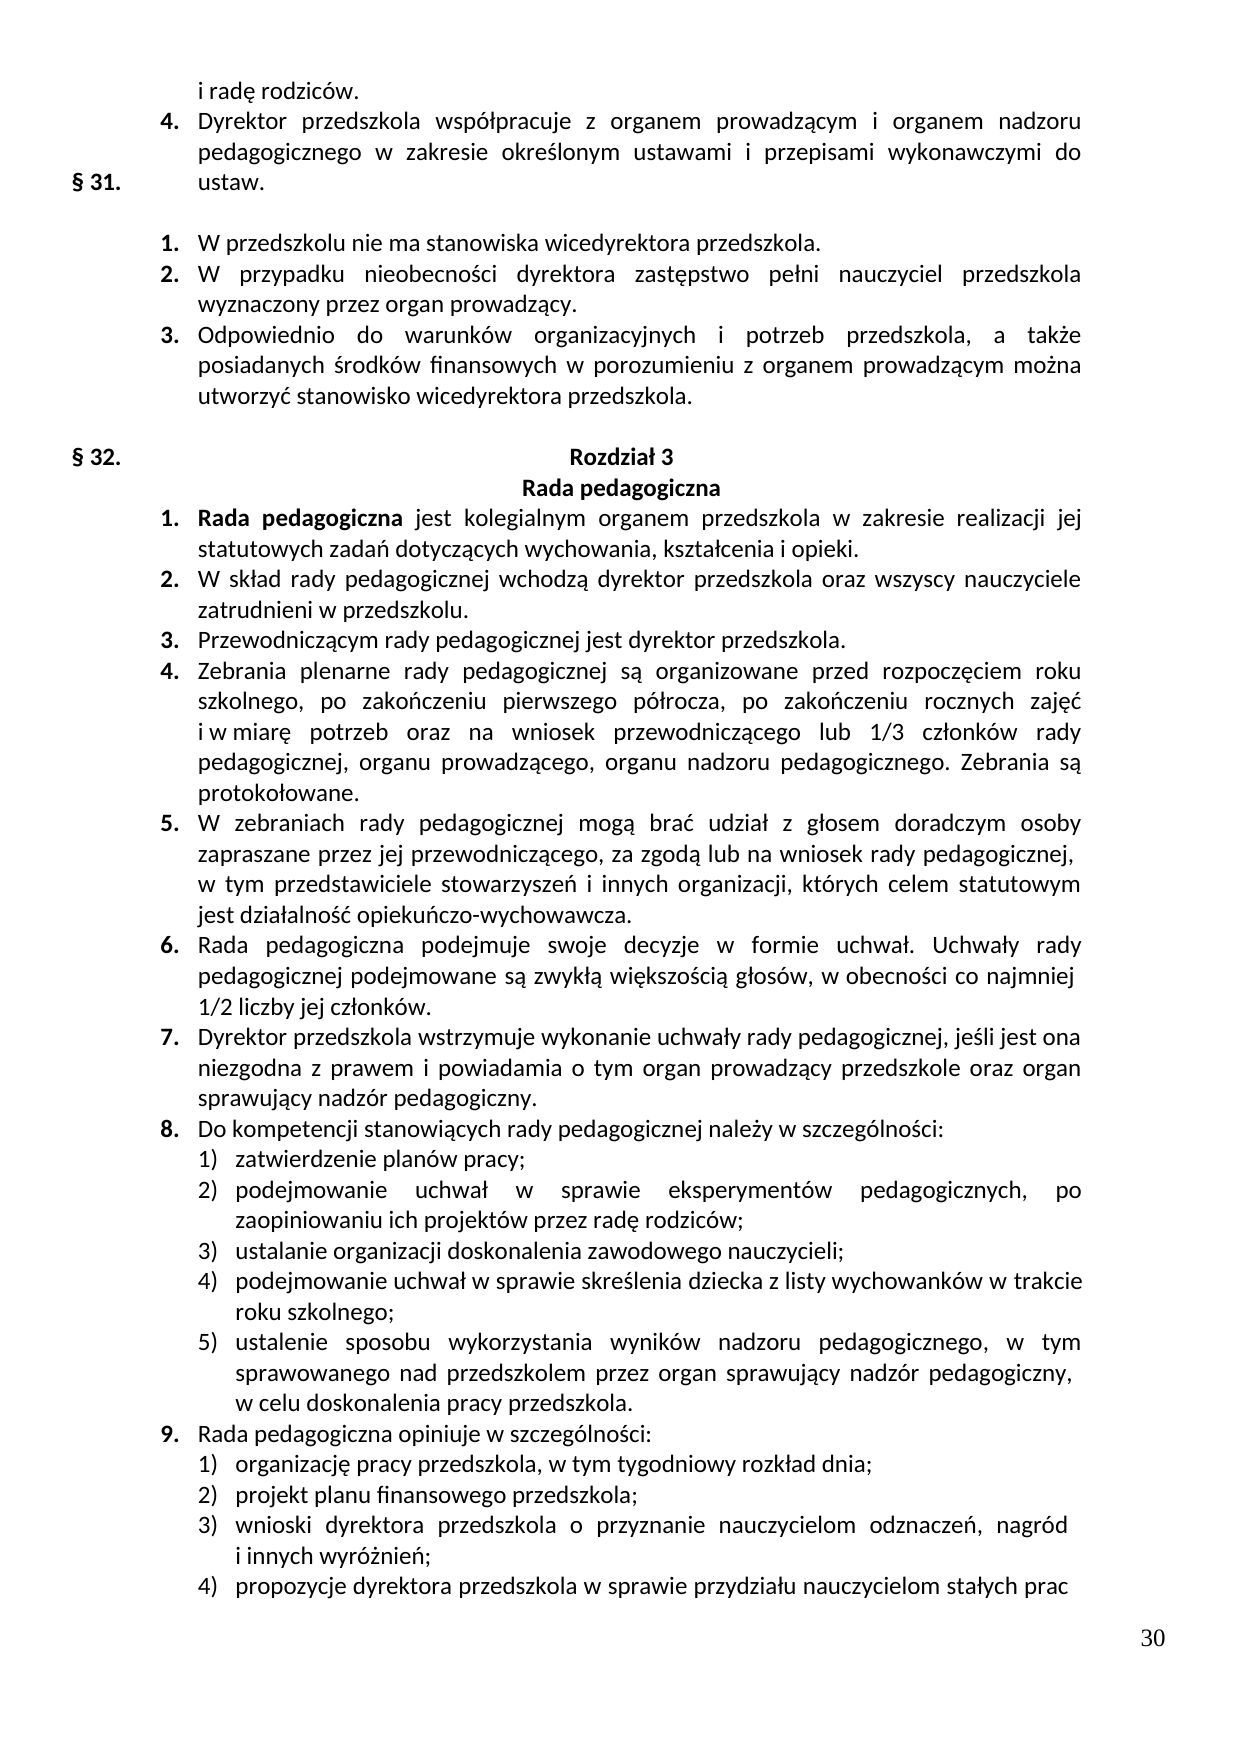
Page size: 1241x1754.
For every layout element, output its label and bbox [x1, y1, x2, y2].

table_header [60, 75, 149, 1601]
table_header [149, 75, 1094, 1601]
